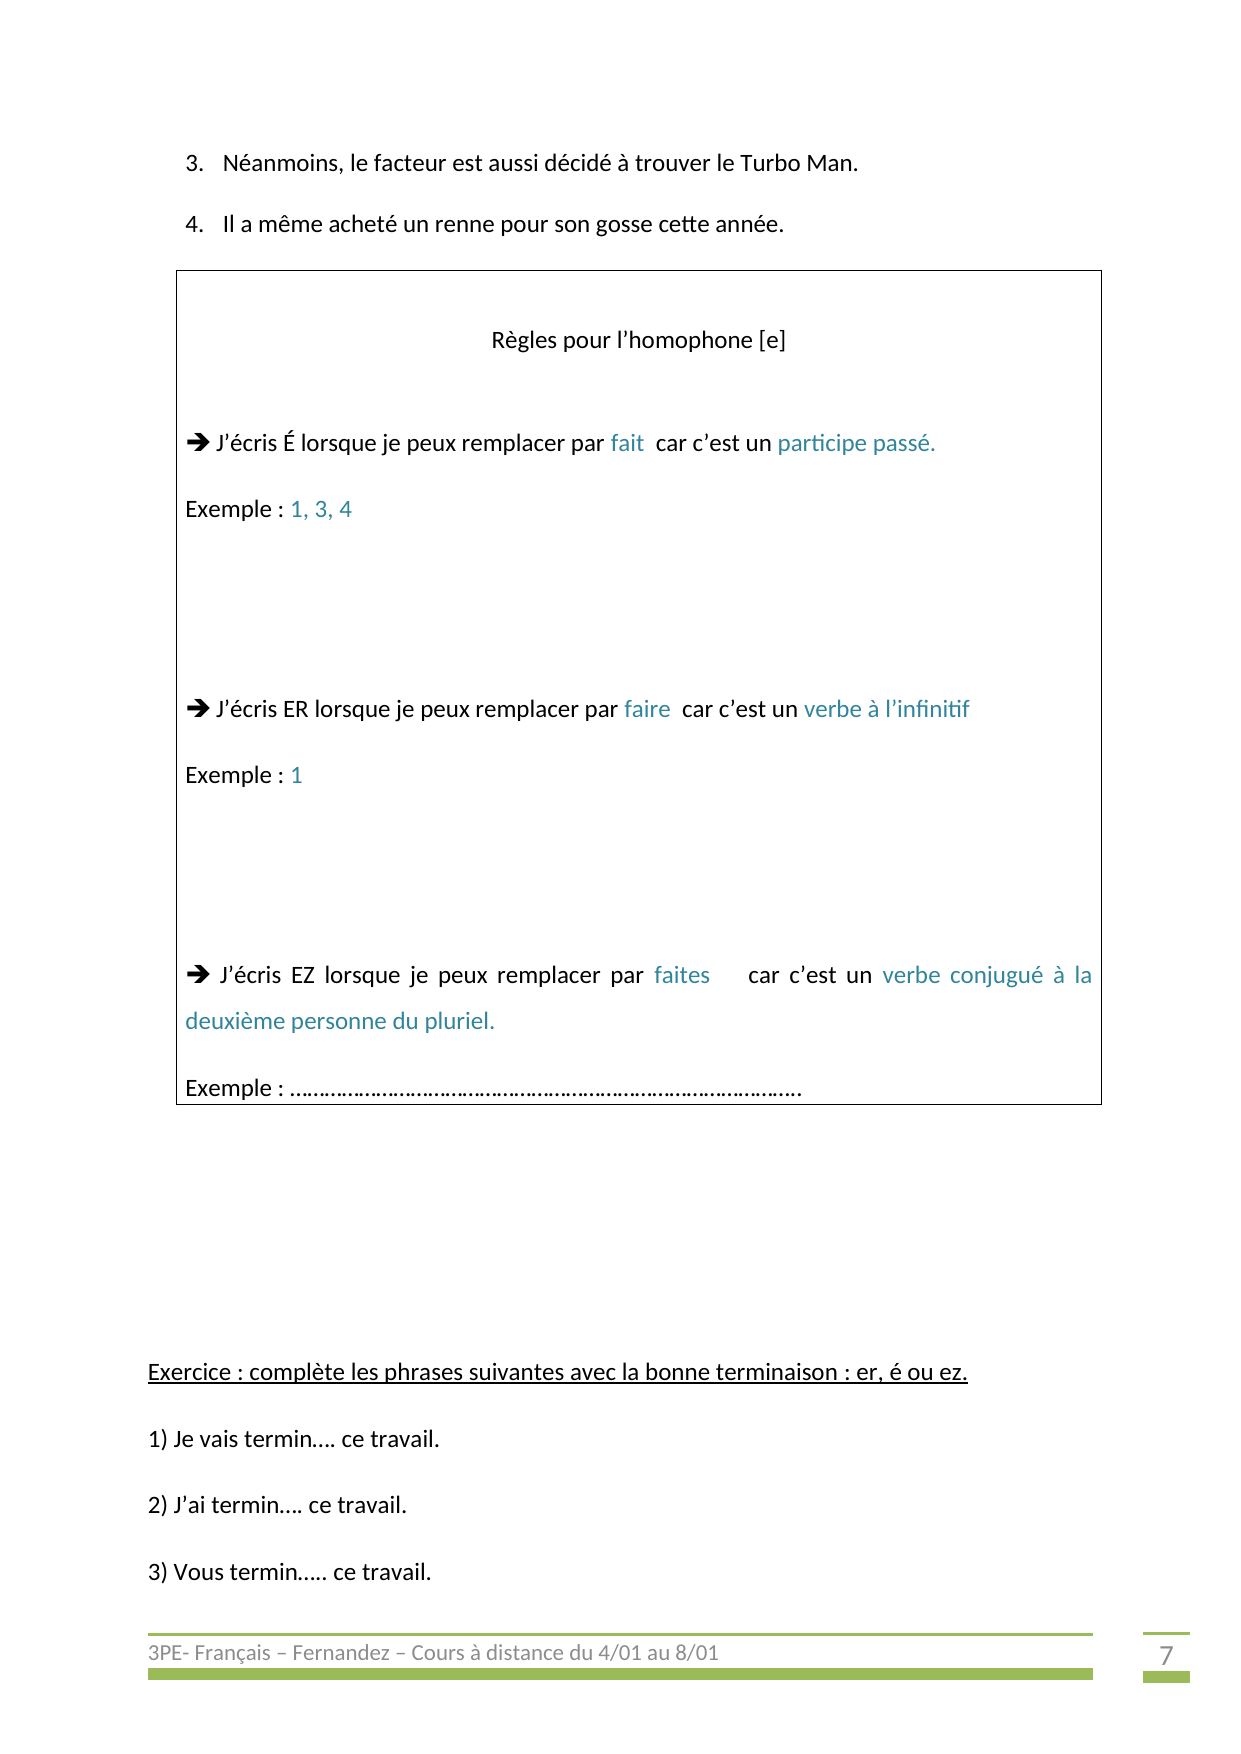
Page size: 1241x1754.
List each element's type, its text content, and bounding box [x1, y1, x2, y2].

text 1) Je vais termin…. ce travail. [148, 1423, 1093, 1453]
text Exemple : 1 [177, 757, 1101, 790]
text J’écris EZ lorsque je peux remplacer par faites car c’est un verbe conjugué à la deuxième personne du pluriel. [177, 956, 1101, 1036]
text Exemple : …………………………………………………………………………….. [177, 1068, 1101, 1104]
list Néanmoins, le facteur est aussi décidé à trouver le Turbo Man. [185, 148, 1093, 178]
text J’écris ER lorsque je peux remplacer par faire car c’est un verbe à l’infinitif [177, 690, 1101, 724]
text 2) J’ai termin…. ce travail. [148, 1489, 1093, 1520]
list Il a même acheté un renne pour son gosse cette année. [185, 209, 1093, 239]
text Exemple : 1, 3, 4 [177, 490, 1101, 524]
text J’écris É lorsque je peux remplacer par fait car c’est un participe passé. [177, 424, 1101, 457]
text Exercice : complète les phrases suivantes avec la bonne terminaison : er, é ou ez. [148, 1356, 1093, 1387]
text 3) Vous termin….. ce travail. [148, 1556, 1093, 1587]
text Règles pour l’homophone [e] [177, 321, 1101, 355]
